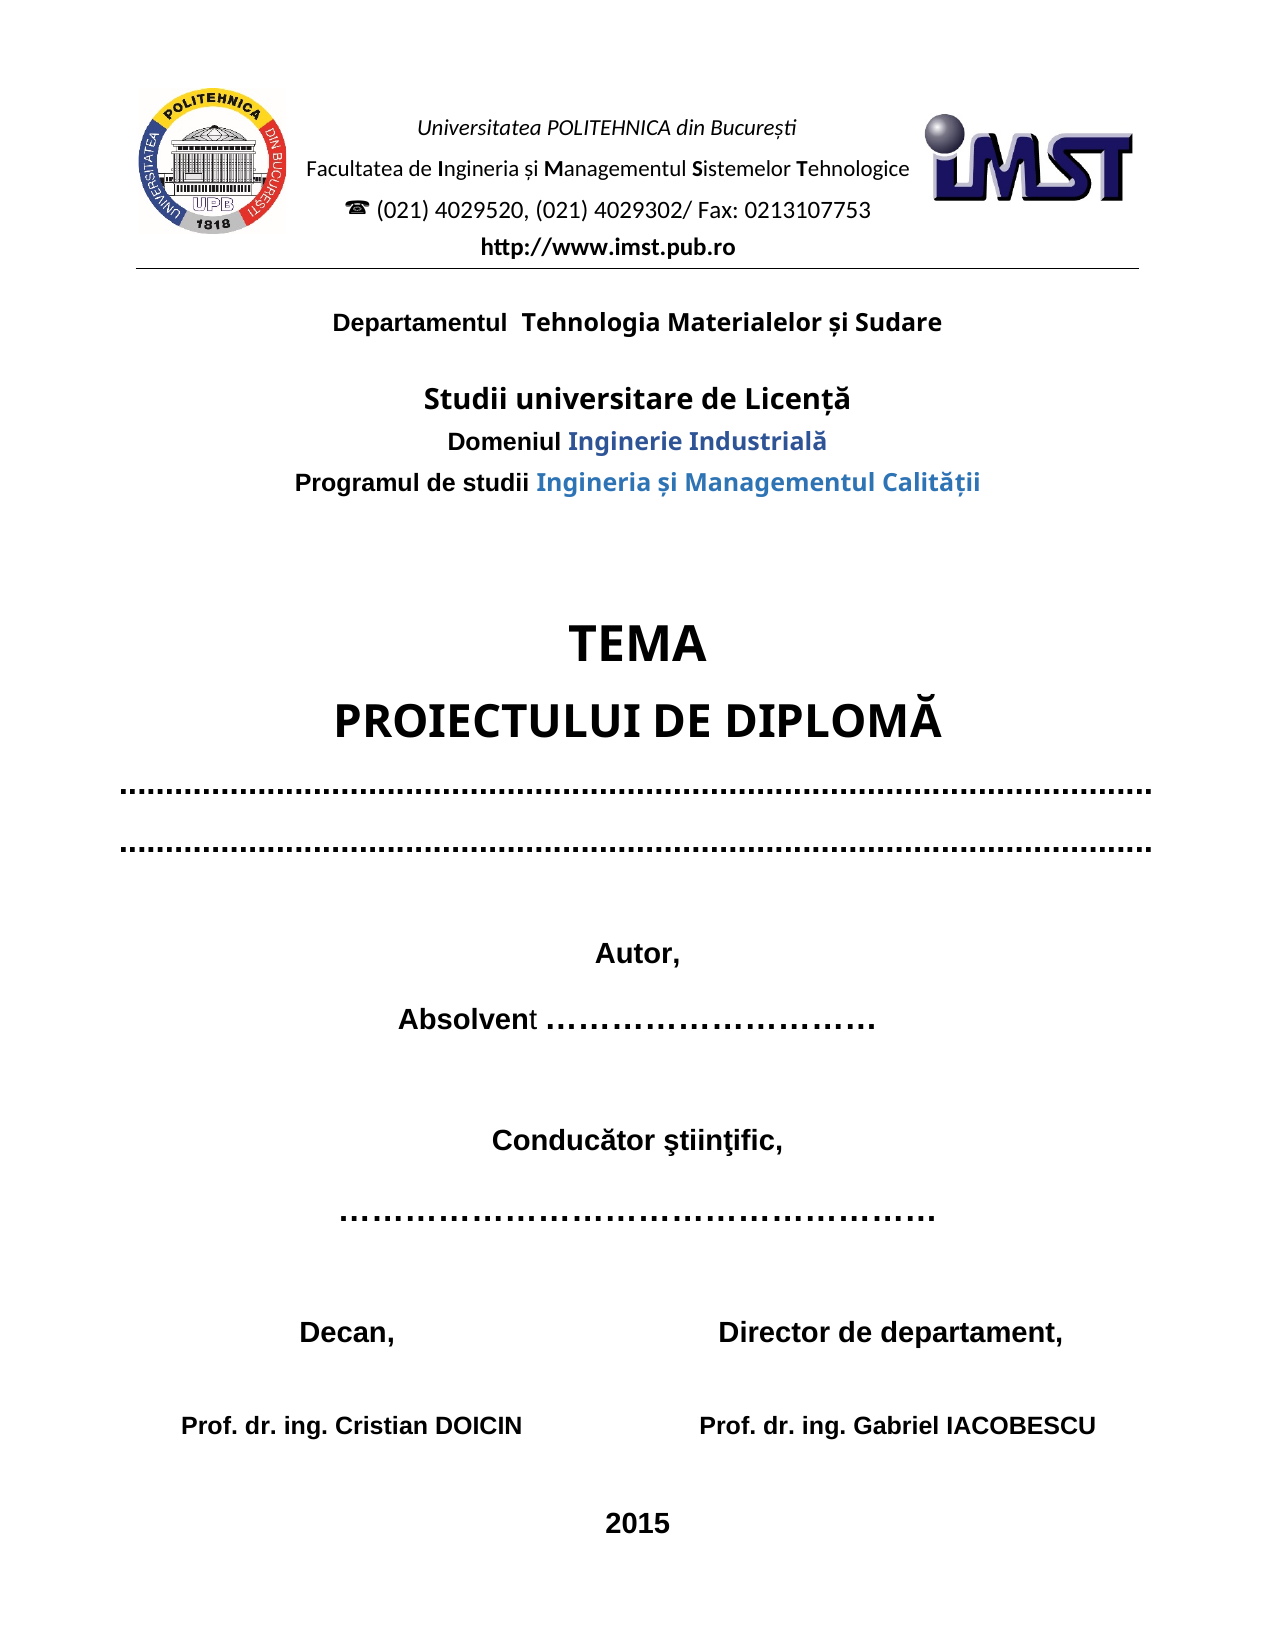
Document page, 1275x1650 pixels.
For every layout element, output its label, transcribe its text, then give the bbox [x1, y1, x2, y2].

text Programul de studii Ingineria și Managementul Calității [118, 464, 1156, 498]
text 2015 [118, 1506, 1156, 1540]
text ................................................................................................................................................................................................................................ [118, 763, 1156, 859]
text Conducător ştiinţific, [118, 1123, 1156, 1157]
text TEMA [118, 608, 1156, 676]
text ……………………………………………… [118, 1190, 1156, 1228]
text PROIECTULUI DE DIPLOMĂ [118, 688, 1156, 751]
text Decan, Director de departament, [118, 1315, 1156, 1348]
table_header Universitatea POLITEHNICA din Bucureşti Facultatea de Ingineria şi Managementul Sistemelor Tehnologice (021) 4029520, (021) 4029302/ Fax: 0213107753 http://www.imst.pub.ro [298, 89, 918, 268]
text Autor, [118, 936, 1156, 969]
picture [138, 88, 287, 234]
text Prof. dr. ing. Cristian DOICIN Prof. dr. ing. Gabriel IACOBESCU [118, 1411, 1156, 1439]
table_header [136, 89, 298, 268]
text Departamentul Tehnologia Materialelor și Sudare [118, 304, 1156, 338]
text Domeniul Inginerie Industrială [118, 424, 1156, 458]
picture [924, 113, 1133, 201]
text Absolvent ………………………… [118, 998, 1156, 1037]
text Studii universitare de Licenţă [118, 378, 1156, 418]
table_header [918, 89, 1139, 268]
